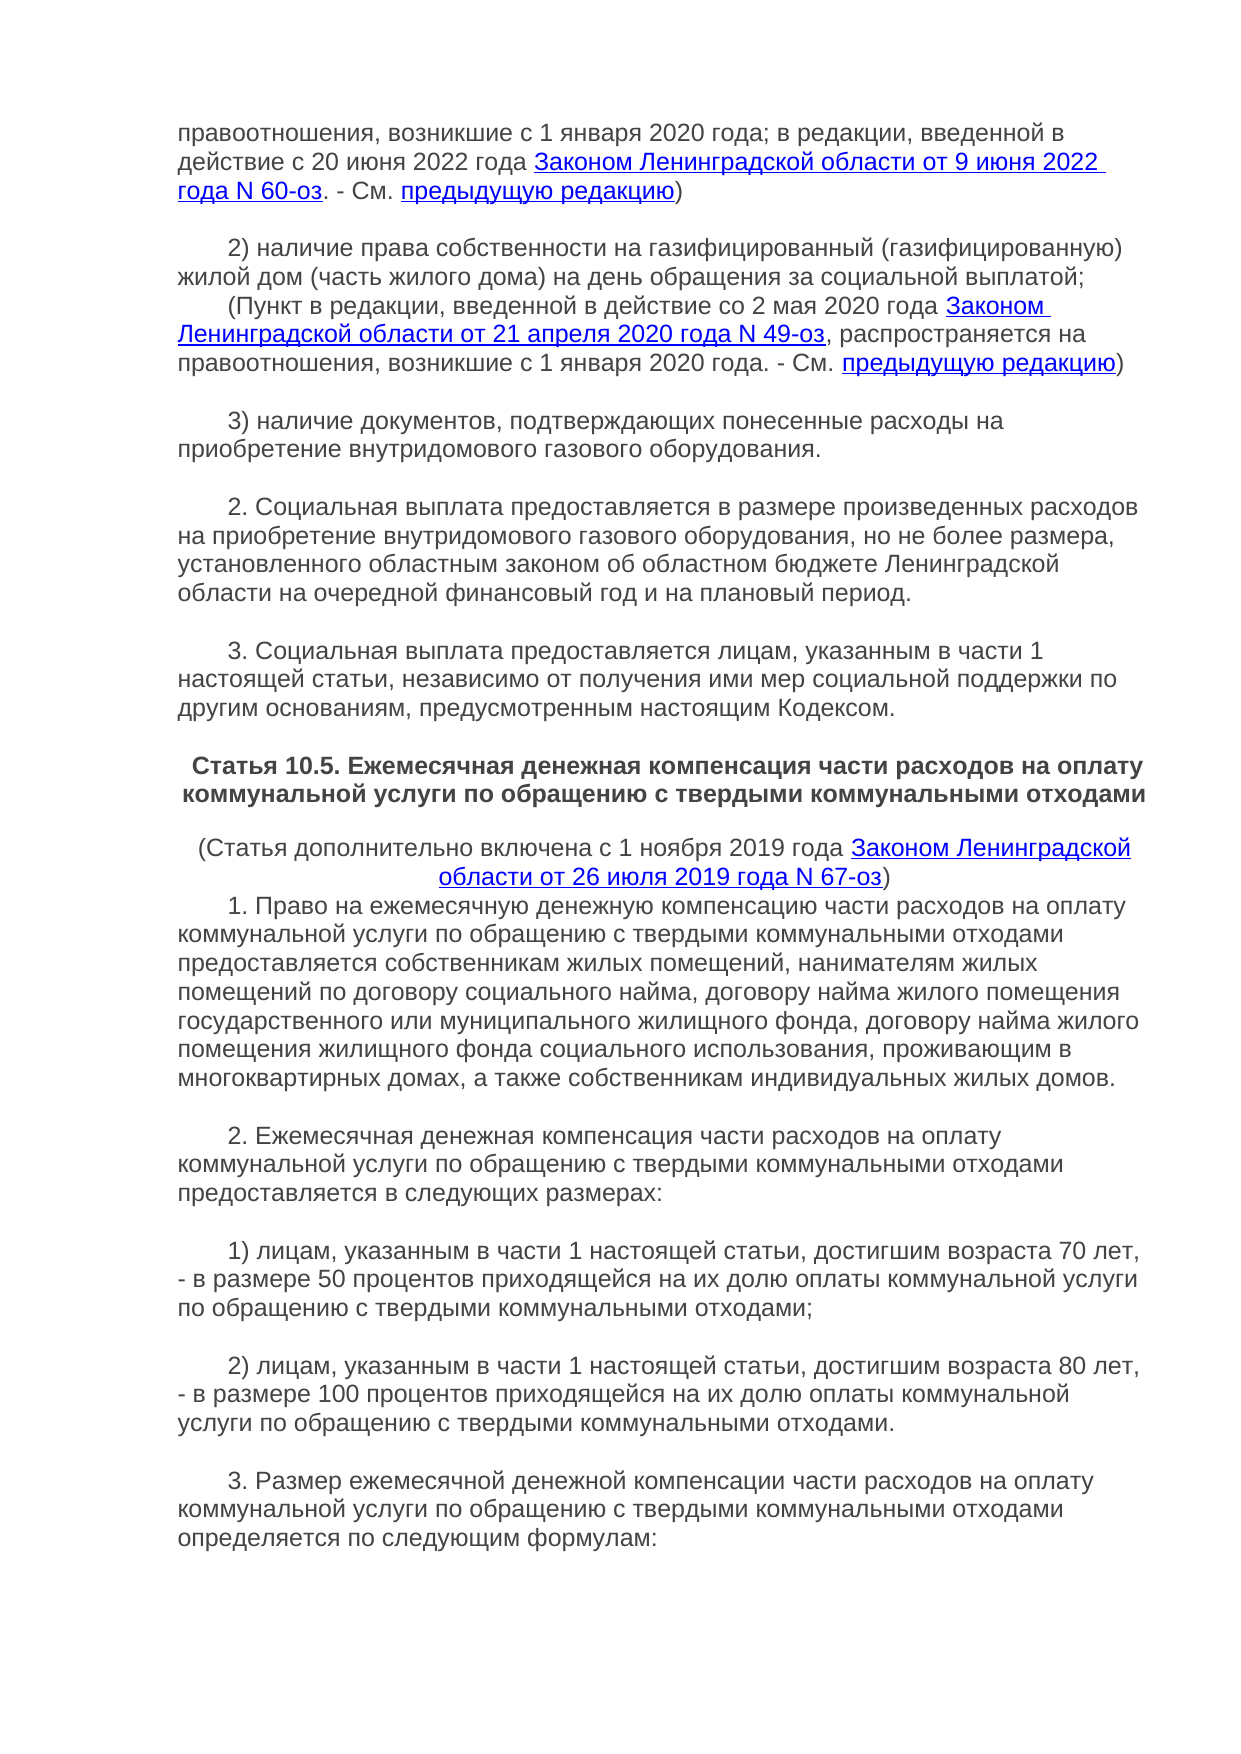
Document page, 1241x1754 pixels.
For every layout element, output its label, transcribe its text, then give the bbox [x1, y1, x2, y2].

text 2) лицам, указанным в части 1 настоящей статьи, достигшим возраста 80 лет, - в размере 100 процентов приходящейся на их долю оплаты коммунальной услуги по обращению с твердыми коммунальными отходами. [177, 1351, 1152, 1466]
text 1) лицам, указанным в части 1 настоящей статьи, достигшим возраста 70 лет, - в размере 50 процентов приходящейся на их долю оплаты коммунальной услуги по обращению с твердыми коммунальными отходами; [177, 1236, 1152, 1351]
text 2. Ежемесячная денежная компенсация части расходов на оплату коммунальной услуги по обращению с твердыми коммунальными отходами предоставляется в следующих размерах: [177, 1121, 1152, 1236]
text 3) наличие документов, подтверждающих понесенные расходы на приобретение внутридомового газового оборудования. [177, 406, 1152, 492]
text 2) наличие права собственности на газифицированный (газифицированную) жилой дом (часть жилого дома) на день обращения за социальной выплатой; [177, 233, 1152, 291]
text 3. Социальная выплата предоставляется лицам, указанным в части 1 настоящей статьи, независимо от получения ими мер социальной поддержки по другим основаниям, предусмотренным настоящим Кодексом. [177, 636, 1152, 751]
text 2. Социальная выплата предоставляется в размере произведенных расходов на приобретение внутридомового газового оборудования, но не более размера, установленного областным законом об областном бюджете Ленинградской области на очередной финансовый год и на плановый период. [177, 492, 1152, 636]
text 3. Размер ежемесячной денежной компенсации части расходов на оплату коммунальной услуги по обращению с твердыми коммунальными отходами определяется по следующим формулам: [177, 1466, 1152, 1581]
text (Пункт в редакции, введенной в действие со 2 мая 2020 года Законом Ленинградской области от 21 апреля 2020 года N 49-оз, распространяется на правоотношения, возникшие с 1 января 2020 года. - См. предыдущую редакцию) [177, 291, 1152, 406]
subtitle Статья 10.5. Ежемесячная денежная компенсация части расходов на оплату коммунальной услуги по обращению с твердыми коммунальными отходами [177, 751, 1152, 808]
text (Статья дополнительно включена с 1 ноября 2019 года Законом Ленинградской области от 26 июля 2019 года N 67-оз) [177, 833, 1152, 891]
text 1. Право на ежемесячную денежную компенсацию части расходов на оплату коммунальной услуги по обращению с твердыми коммунальными отходами предоставляется собственникам жилых помещений, нанимателям жилых помещений по договору социального найма, договору найма жилого помещения государственного или муниципального жилищного фонда, договору найма жилого помещения жилищного фонда социального использования, проживающим в многоквартирных домах, а также собственникам индивидуальных жилых домов. [177, 891, 1152, 1121]
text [177, 118, 1152, 233]
